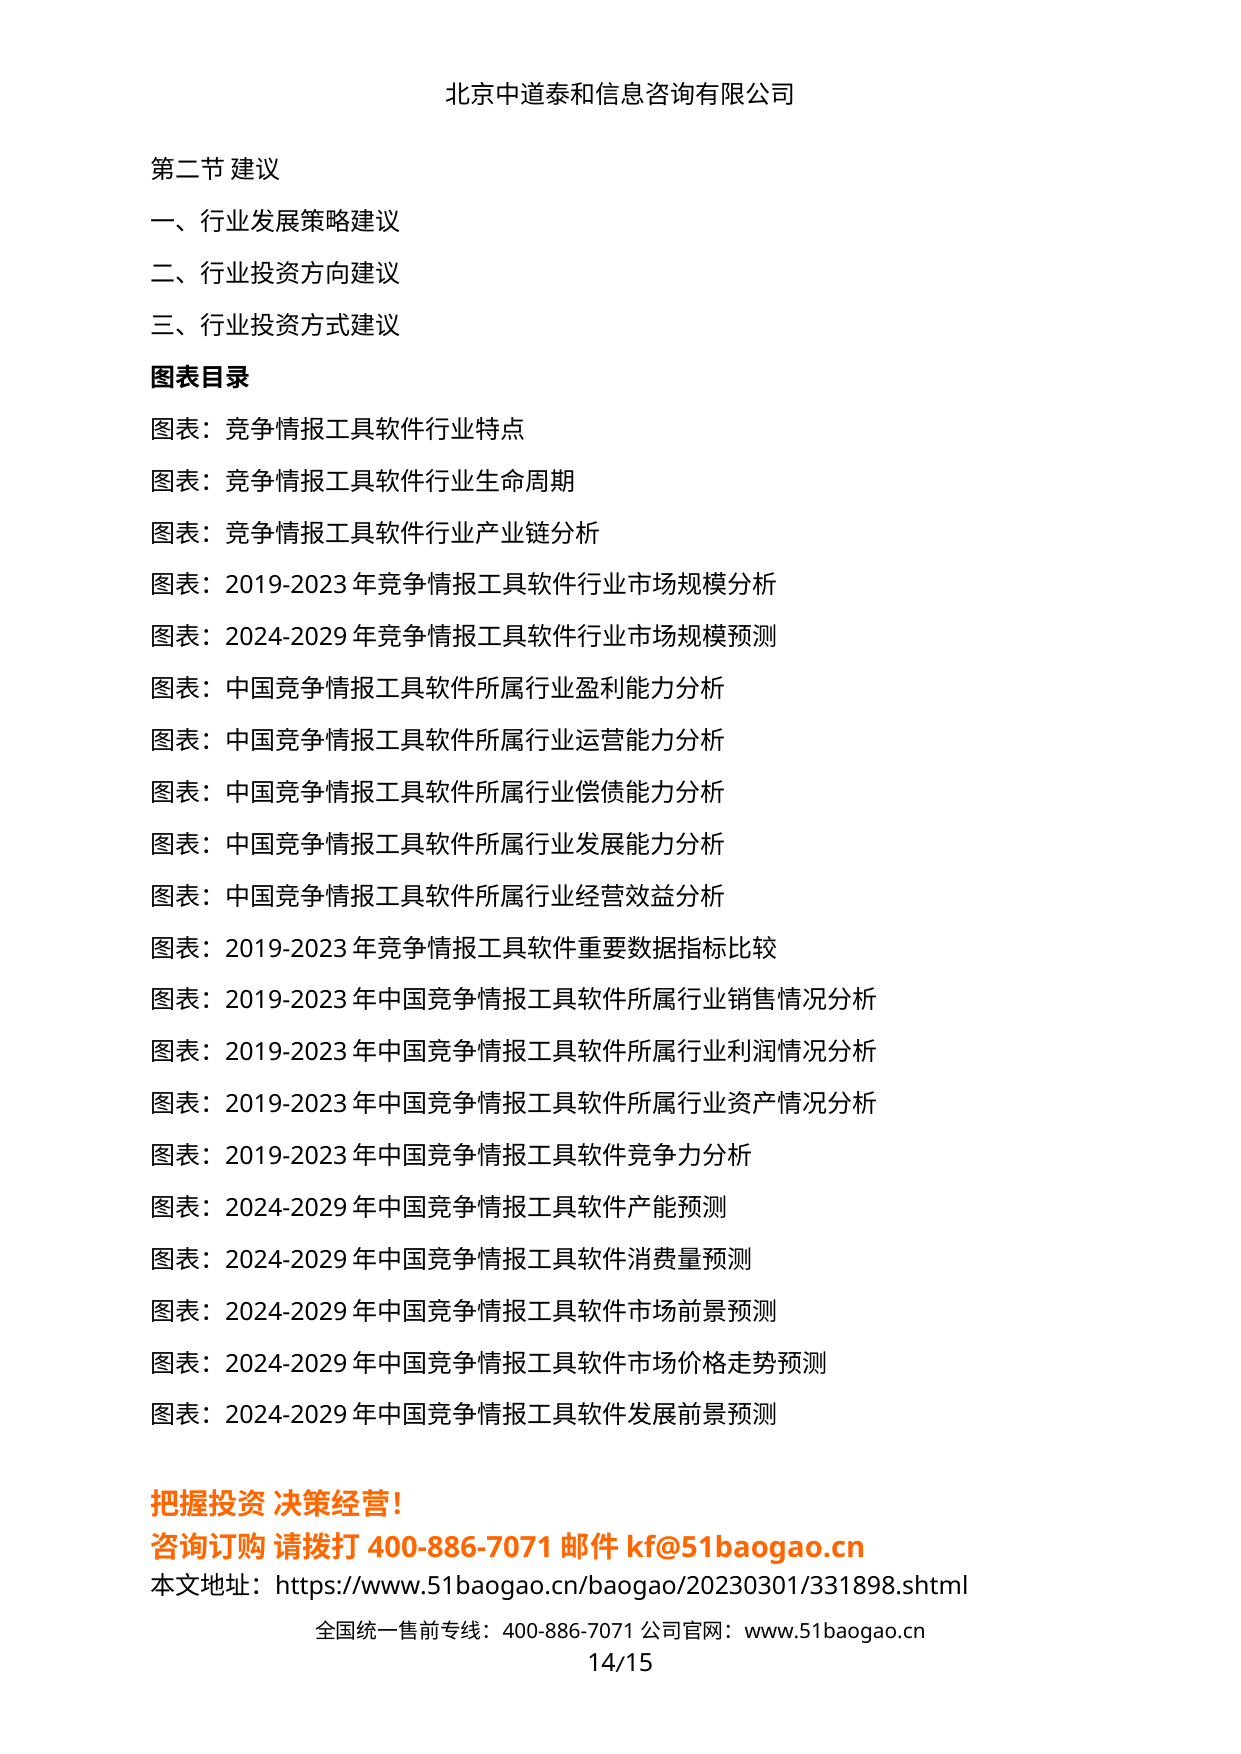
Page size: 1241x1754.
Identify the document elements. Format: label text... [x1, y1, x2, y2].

text 图表：2019-2023年竞争情报工具软件行业市场规模分析 [150, 565, 1090, 601]
text 图表：中国竞争情报工具软件所属行业经营效益分析 [150, 876, 1090, 912]
text 图表：竞争情报工具软件行业特点 [150, 409, 1090, 446]
text 图表：中国竞争情报工具软件所属行业运营能力分析 [150, 721, 1090, 757]
text 图表：2024-2029年竞争情报工具软件行业市场规模预测 [150, 617, 1090, 653]
text 图表：竞争情报工具软件行业生命周期 [150, 461, 1090, 497]
text 图表：竞争情报工具软件行业产业链分析 [150, 513, 1090, 549]
text 把握投资 决策经营！咨询订购 请拨打 400-886-7071 邮件 kf@51baogao.cn本文地址：https://www.51baogao.cn/baogao/20230301/331898.shtml [150, 1447, 1090, 1602]
text 图表：2024-2029年中国竞争情报工具软件消费量预测 [150, 1239, 1090, 1276]
text 图表：2019-2023年中国竞争情报工具软件所属行业销售情况分析 [150, 980, 1090, 1016]
text 图表：2019-2023年中国竞争情报工具软件竞争力分析 [150, 1136, 1090, 1172]
text 二、行业投资方向建议 [150, 254, 1090, 290]
text 图表：2024-2029年中国竞争情报工具软件发展前景预测 [150, 1395, 1090, 1431]
text 图表：2019-2023年竞争情报工具软件重要数据指标比较 [150, 928, 1090, 964]
text 图表：2024-2029年中国竞争情报工具软件产能预测 [150, 1187, 1090, 1224]
text 图表：中国竞争情报工具软件所属行业盈利能力分析 [150, 669, 1090, 705]
text 图表：2019-2023年中国竞争情报工具软件所属行业利润情况分析 [150, 1032, 1090, 1068]
text 图表：中国竞争情报工具软件所属行业发展能力分析 [150, 824, 1090, 861]
text 图表：2019-2023年中国竞争情报工具软件所属行业资产情况分析 [150, 1084, 1090, 1120]
text 第二节 建议 [150, 150, 1090, 186]
text 三、行业投资方式建议 [150, 306, 1090, 342]
text 图表：2024-2029年中国竞争情报工具软件市场前景预测 [150, 1291, 1090, 1327]
text 图表：中国竞争情报工具软件所属行业偿债能力分析 [150, 772, 1090, 809]
text 图表目录 [150, 357, 1090, 394]
text 图表：2024-2029年中国竞争情报工具软件市场价格走势预测 [150, 1343, 1090, 1379]
text 一、行业发展策略建议 [150, 202, 1090, 238]
